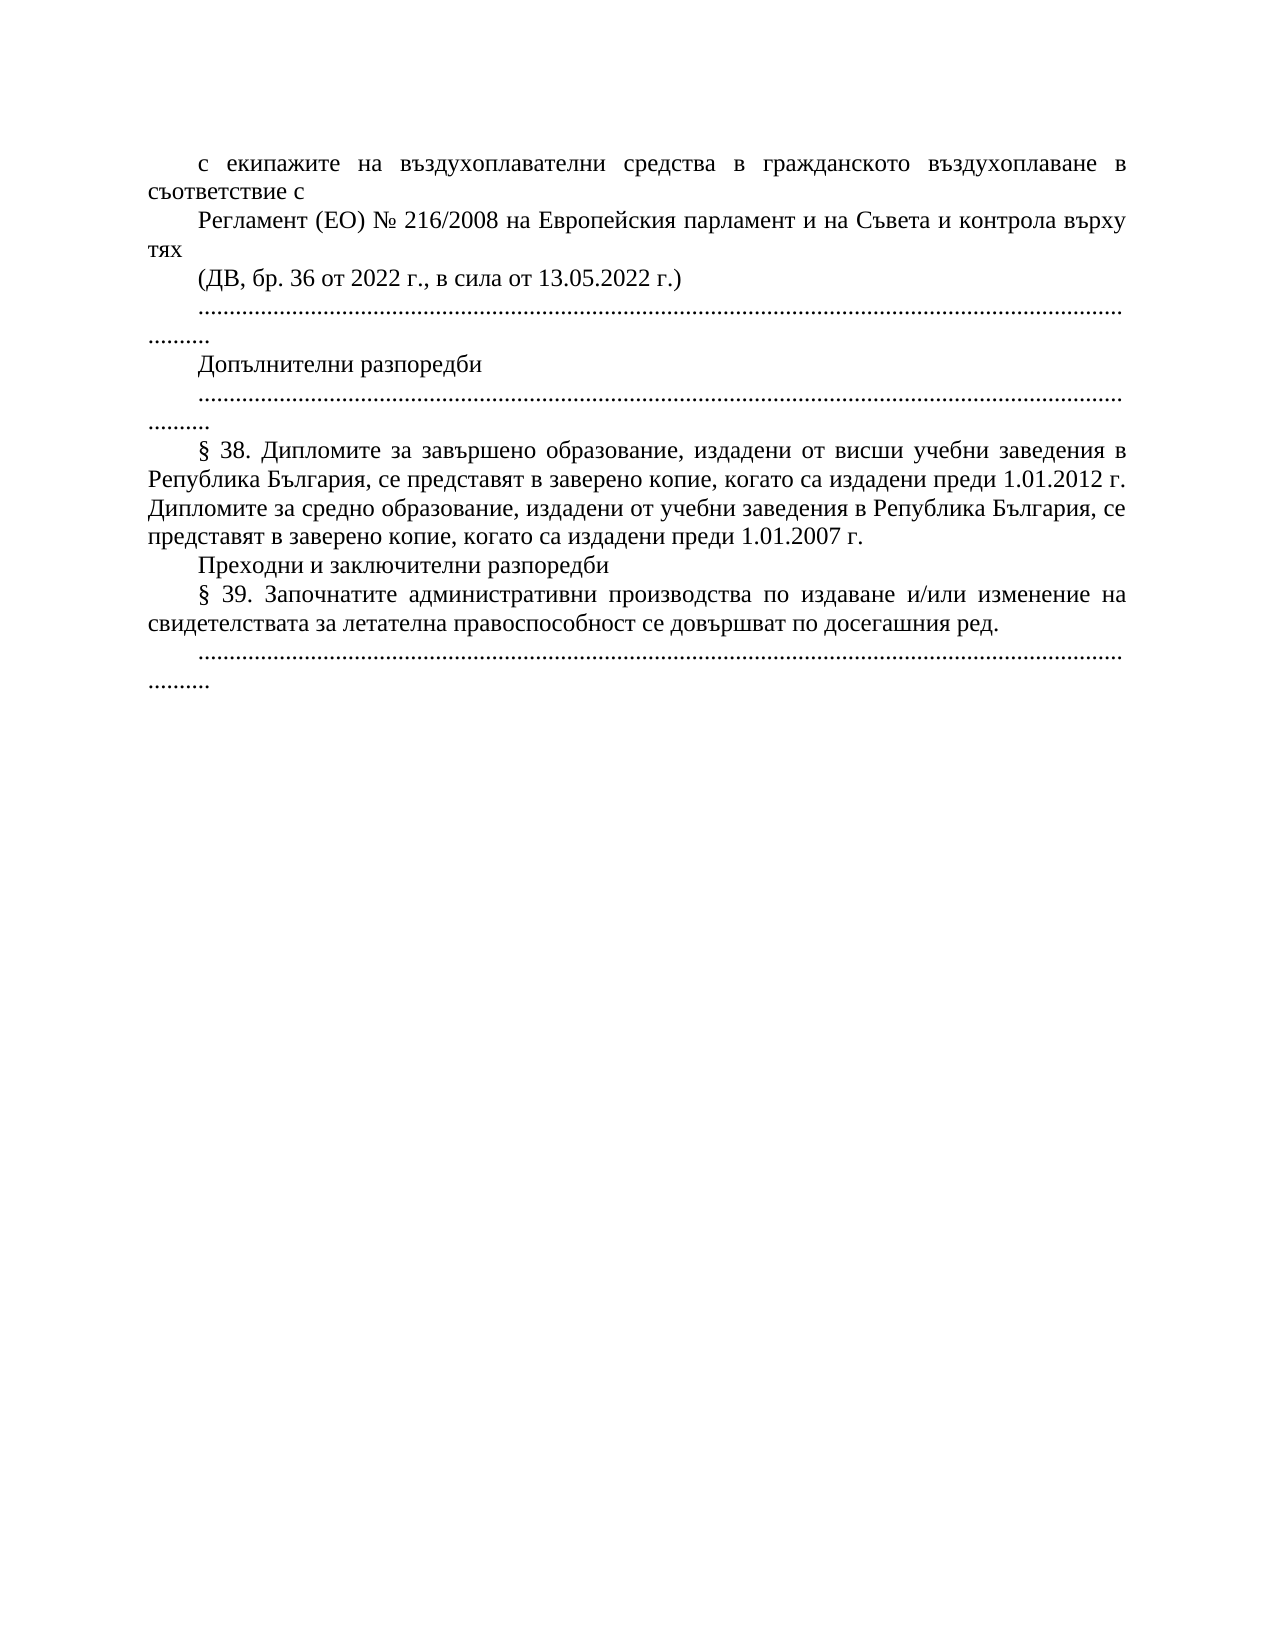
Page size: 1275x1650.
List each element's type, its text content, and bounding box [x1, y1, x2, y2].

text с екипажите на въздухоплавателни средства в гражданското въздухоплаване в съответствие с [148, 148, 1127, 205]
text Допълнителни разпоредби [148, 349, 1127, 378]
text .............................................................................................................................................................. [148, 636, 1127, 694]
text Регламент (ЕО) № 216/2008 на Европейския парламент и на Съвета и контрола върху тях [148, 205, 1127, 263]
text Преходни и заключителни разпоредби [148, 550, 1127, 579]
text § 38. Дипломите за завършено образование, издадени от висши учебни заведения в Република България, се представят в заверено копие, когато са издадени преди 1.01.2012 г. Дипломите за средно образование, издадени от учебни заведения в Република България, се представят в заверено копие, когато са издадени преди 1.01.2007 г. [148, 435, 1127, 550]
text .............................................................................................................................................................. [148, 378, 1127, 435]
text .............................................................................................................................................................. [148, 291, 1127, 349]
text (ДВ, бр. 36 от 2022 г., в сила от 13.05.2022 г.) [148, 263, 1127, 291]
text § 39. Започнатите административни производства по издаване и/или изменение на свидетелствата за летателна правоспособност се довършват по досегашния ред. [148, 579, 1127, 636]
